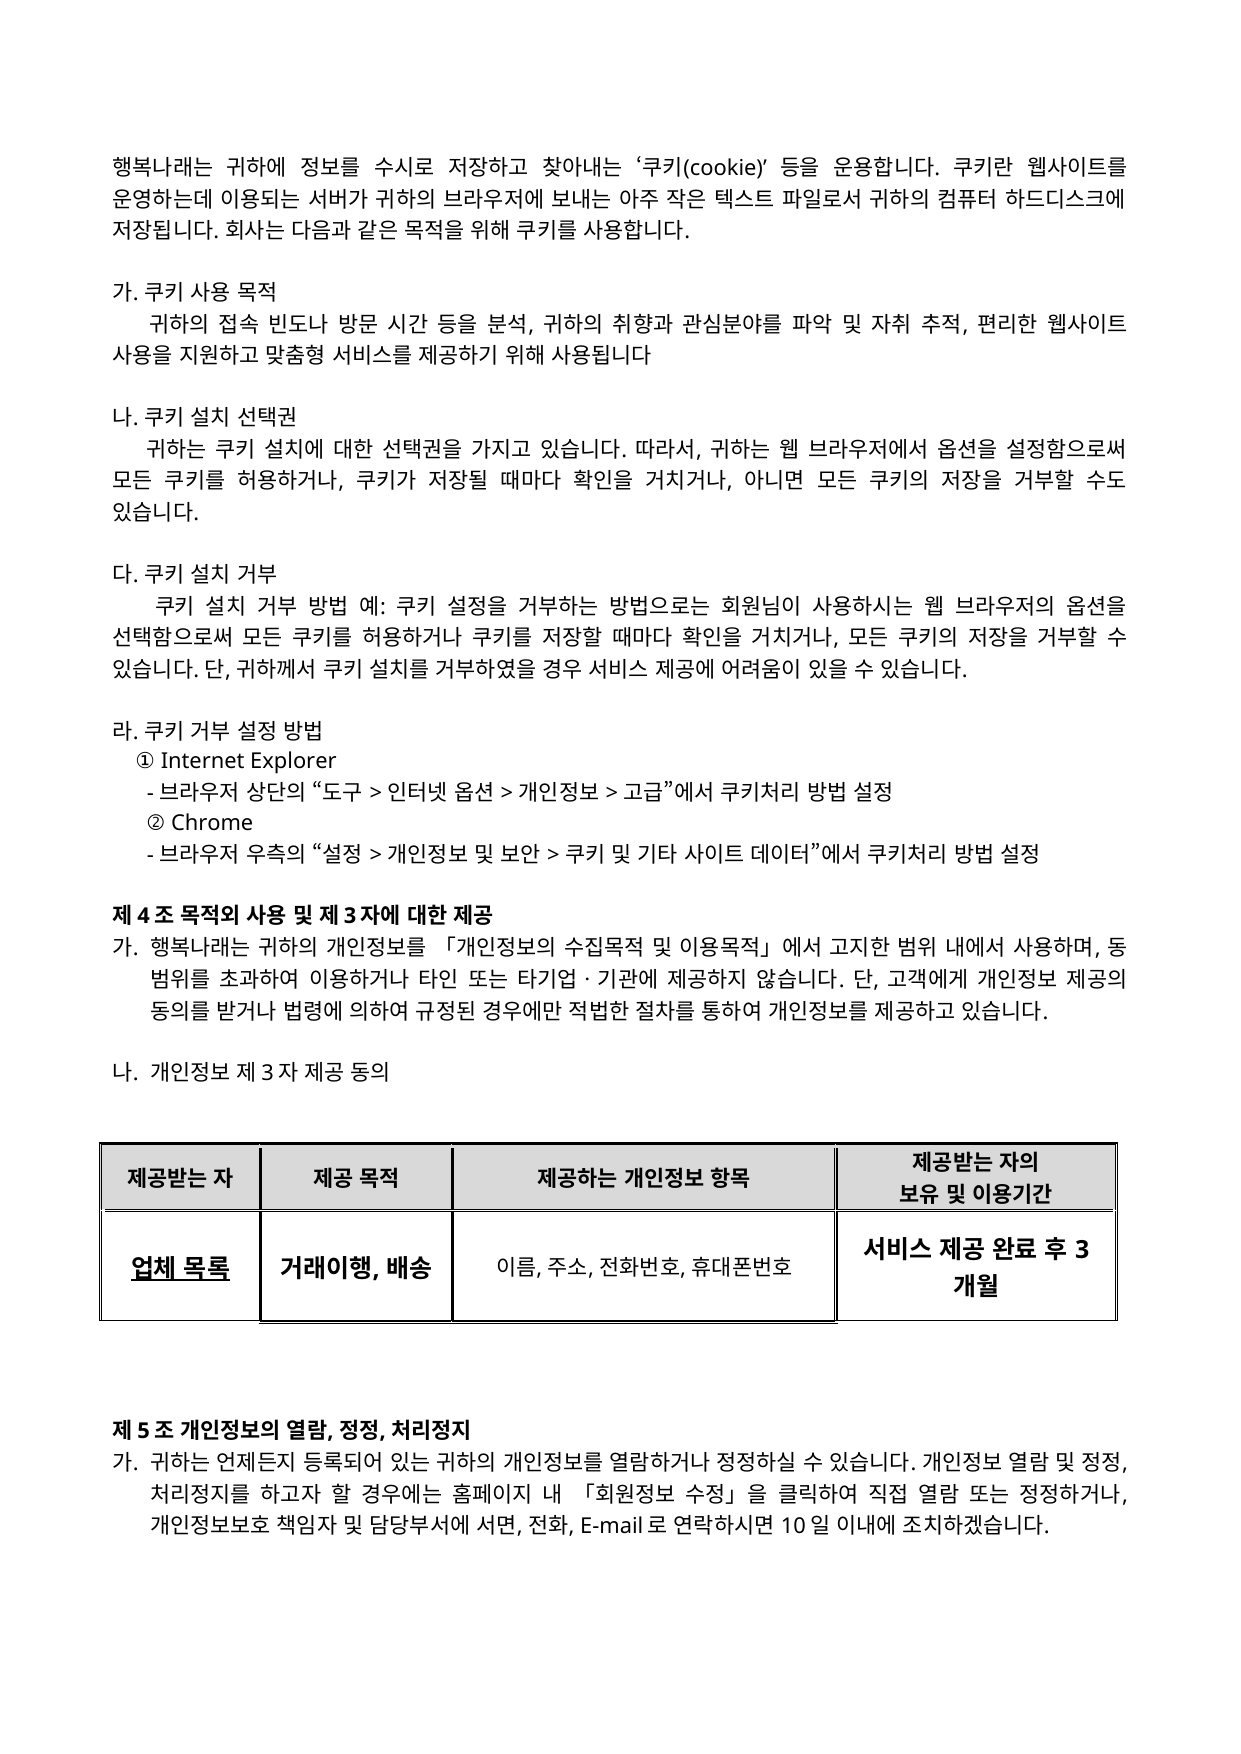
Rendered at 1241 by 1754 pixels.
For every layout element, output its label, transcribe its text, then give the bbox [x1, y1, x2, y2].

text 쿠키 설치 거부 방법 예: 쿠키 설정을 거부하는 방법으로는 회원님이 사용하시는 웹 브라우저의 옵션을 선택함으로써 모든 쿠키를 허용하거나 쿠키를 저장할 때마다 확인을 거치거나, 모든 쿠키의 저장을 거부할 수 있습니다. 단, 귀하께서 쿠키 설치를 거부하였을 경우 서비스 제공에 어려움이 있을 수 있습니다. [112, 589, 1128, 684]
table_header 제공받는 자의 보유 및 이용기간 [836, 1145, 1115, 1209]
text 행복나래는 귀하에 정보를 수시로 저장하고 찾아내는 ‘쿠키(cookie)’ 등을 운용합니다. 쿠키란 웹사이트를 운영하는데 이용되는 서버가 귀하의 브라우저에 보내는 아주 작은 텍스트 파일로서 귀하의 컴퓨터 하드디스크에 저장됩니다. 회사는 다음과 같은 목적을 위해 쿠키를 사용합니다. [112, 150, 1128, 245]
text 제5조 개인정보의 열람, 정정, 처리정지 [112, 1413, 1128, 1445]
table_header 제공하는 개인정보 항목 [452, 1144, 836, 1209]
table_cell 이름, 주소, 전화번호, 휴대폰번호 [454, 1212, 834, 1320]
table_header 제공 목적 [260, 1144, 452, 1209]
text 다. 쿠키 설치 거부 [112, 557, 1128, 589]
table_header 제공받는 자 [102, 1144, 260, 1209]
list 행복나래는 귀하의 개인정보를 「개인정보의 수집목적 및 이용목적」에서 고지한 범위 내에서 사용하며, 동 범위를 초과하여 이용하거나 타인 또는 타기업ㆍ기관에 제공하지 않습니다. 단, 고객에게 개인정보 제공의 동의를 받거나 법령에 의하여 규정된 경우에만 적법한 절차를 통하여 개인정보를 제공하고 있습니다. [112, 930, 1128, 1026]
text 귀하는 쿠키 설치에 대한 선택권을 가지고 있습니다. 따라서, 귀하는 웹 브라우저에서 옵션을 설정함으로써 모든 쿠키를 허용하거나, 쿠키가 저장될 때마다 확인을 거치거나, 아니면 모든 쿠키의 저장을 거부할 수도 있습니다. [112, 432, 1128, 527]
text 라. 쿠키 거부 설정 방법 ① Internet Explorer - 브라우저 상단의 “도구 > 인터넷 옵션 > 개인정보 > 고급”에서 쿠키처리 방법 설정 [112, 714, 1128, 807]
text 제4조 목적외 사용 및 제3자에 대한 제공 [112, 898, 1128, 930]
text Chrome - 브라우저 우측의 “설정 > 개인정보 및 보안 > 쿠키 및 기타 사이트 데이터”에서 쿠키처리 방법 설정 [112, 807, 1128, 869]
text 가. 쿠키 사용 목적 [112, 275, 1128, 307]
table_cell 거래이행, 배송 [262, 1212, 451, 1320]
list 귀하는 언제든지 등록되어 있는 귀하의 개인정보를 열람하거나 정정하실 수 있습니다. 개인정보 열람 및 정정, 처리정지를 하고자 할 경우에는 홈페이지 내 「회원정보 수정」을 클릭하여 직접 열람 또는 정정하거나, 개인정보보호 책임자 및 담당부서에 서면, 전화, E-mail로 연락하시면 10일 이내에 조치하겠습니다. [112, 1445, 1128, 1540]
text 귀하의 접속 빈도나 방문 시간 등을 분석, 귀하의 취향과 관심분야를 파악 및 자취 추적, 편리한 웹사이트 사용을 지원하고 맞춤형 서비스를 제공하기 위해 사용됩니다 [112, 307, 1128, 370]
table_cell 서비스 제공 완료 후 3개월 [836, 1209, 1116, 1320]
table_cell 업체 목록 [100, 1209, 260, 1320]
text 나. 쿠키 설치 선택권 [112, 400, 1128, 432]
list 개인정보 제3자 제공 동의 [112, 1055, 1128, 1087]
